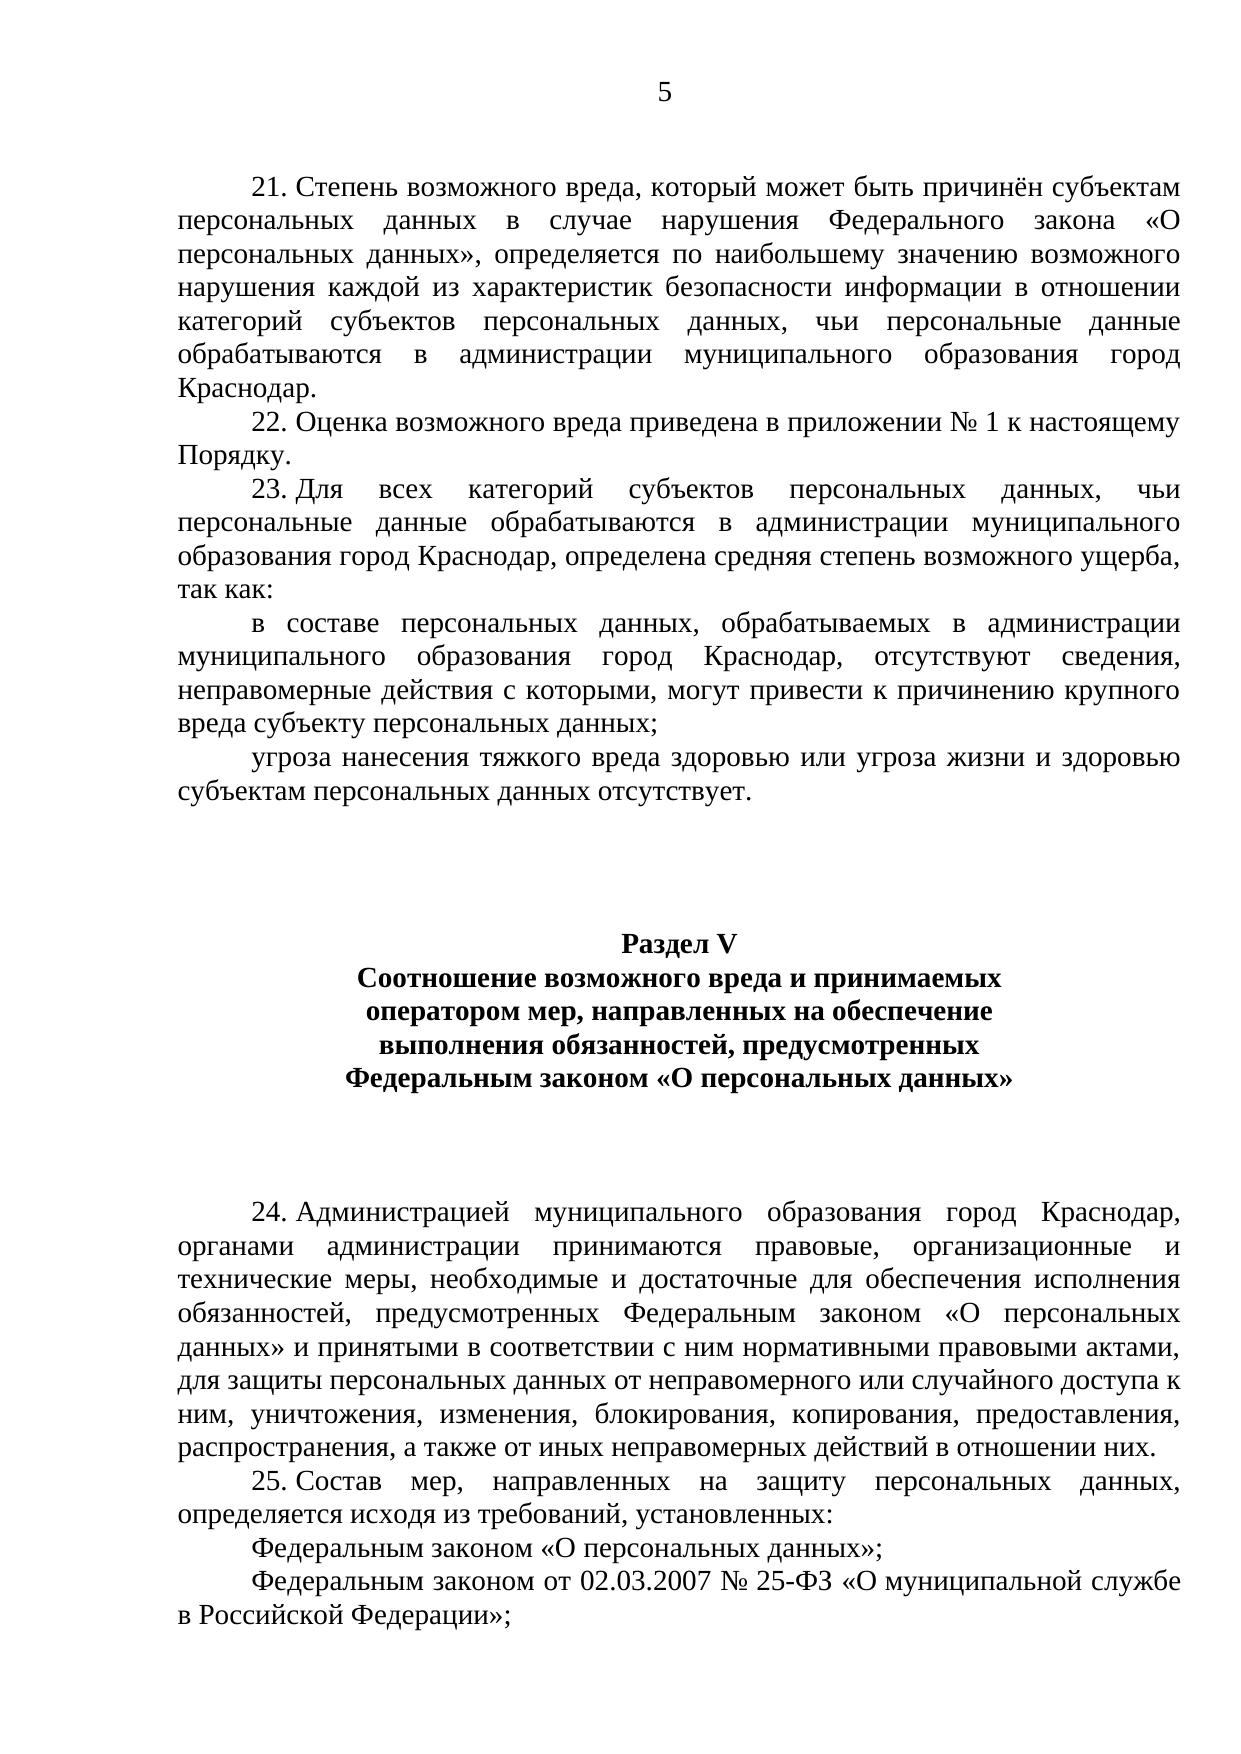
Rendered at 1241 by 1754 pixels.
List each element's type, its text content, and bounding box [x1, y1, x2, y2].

text оператором мер, направленных на обеспечение [177, 993, 1181, 1027]
list Состав мер, направленных на защиту персональных данных, определяется исходя из требований, установленных: [177, 1463, 1181, 1530]
list Администрацией муниципального образования город Краснодар, органами администрации принимаются правовые, организационные и технические меры, необходимые и достаточные для обеспечения исполнения обязанностей, предусмотренных Федеральным законом «О персональных данных» и принятыми в соответствии с ним нормативными правовыми актами, для защиты персональных данных от неправомерного или случайного доступа к ним, уничтожения, изменения, блокирования, копирования, предоставления, распространения, а также от иных неправомерных действий в отношении них. [177, 1194, 1181, 1463]
text выполнения обязанностей, предусмотренных [177, 1027, 1181, 1060]
list угроза нанесения тяжкого вреда здоровью или угроза жизни и здоровью субъектам персональных данных отсутствует. [177, 739, 1181, 806]
text Федеральным законом «О персональных данных»; [177, 1530, 1181, 1563]
subtitle Раздел V [177, 926, 1181, 960]
text Федеральным законом «О персональных данных» [177, 1060, 1181, 1094]
list Оценка возможного вреда приведена в приложении № 1 к настоящему Порядку. [177, 404, 1181, 471]
list Степень возможного вреда, который может быть причинён субъектам персональных данных в случае нарушения Федерального закона «О персональных данных», определяется по наибольшему значению возможного нарушения каждой из характеристик безопасности информации в отношении категорий субъектов персональных данных, чьи персональные данные обрабатываются в администрации муниципального образования город Краснодар. [177, 169, 1181, 404]
list в составе персональных данных, обрабатываемых в администрации муниципального образования город Краснодар, отсутствуют сведения, неправомерные действия с которыми, могут привести к причинению крупного вреда субъекту персональных данных; [177, 605, 1181, 739]
text Соотношение возможного вреда и принимаемых [177, 960, 1181, 993]
list Для всех категорий субъектов персональных данных, чьи персональные данные обрабатываются в администрации муниципального образования город Краснодар, определена средняя степень возможного ущерба, так как: [177, 471, 1181, 605]
text Федеральным законом от 02.03.2007 № 25-ФЗ «О муниципальной службе в Российской Федерации»; [177, 1563, 1181, 1631]
